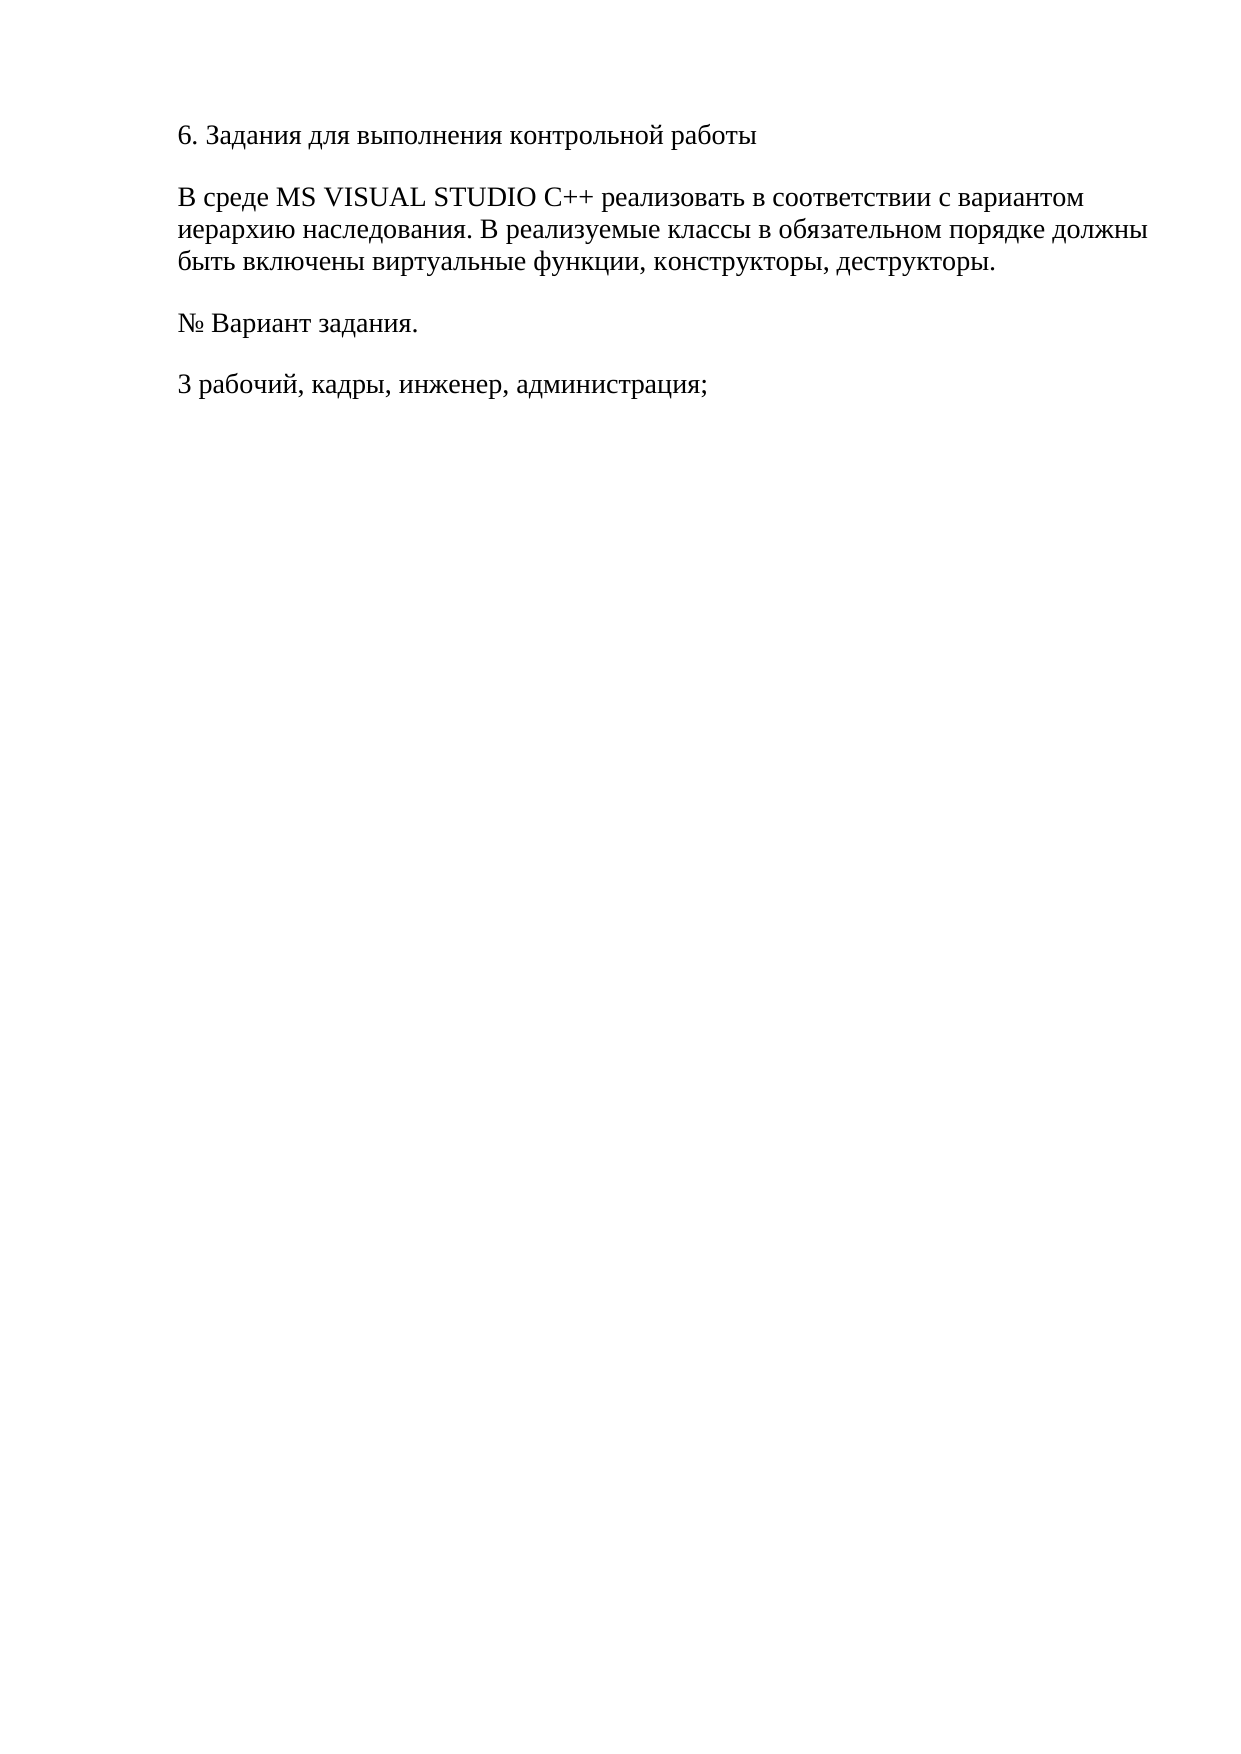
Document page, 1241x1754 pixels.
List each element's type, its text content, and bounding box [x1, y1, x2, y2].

text 3 рабочий, кадры, инженер, администрация; [177, 368, 1152, 400]
text 6. Задания для выполнения контрольной работы [177, 118, 1152, 151]
text В среде MS VISUAL STUDIO C++ реализовать в соответствии с вариантом иерархию наследования. В реализуемые классы в обязательном порядке должны быть включены виртуальные функции, конструкторы, деструкторы. [177, 180, 1152, 277]
text № Вариант задания. [177, 306, 1152, 338]
